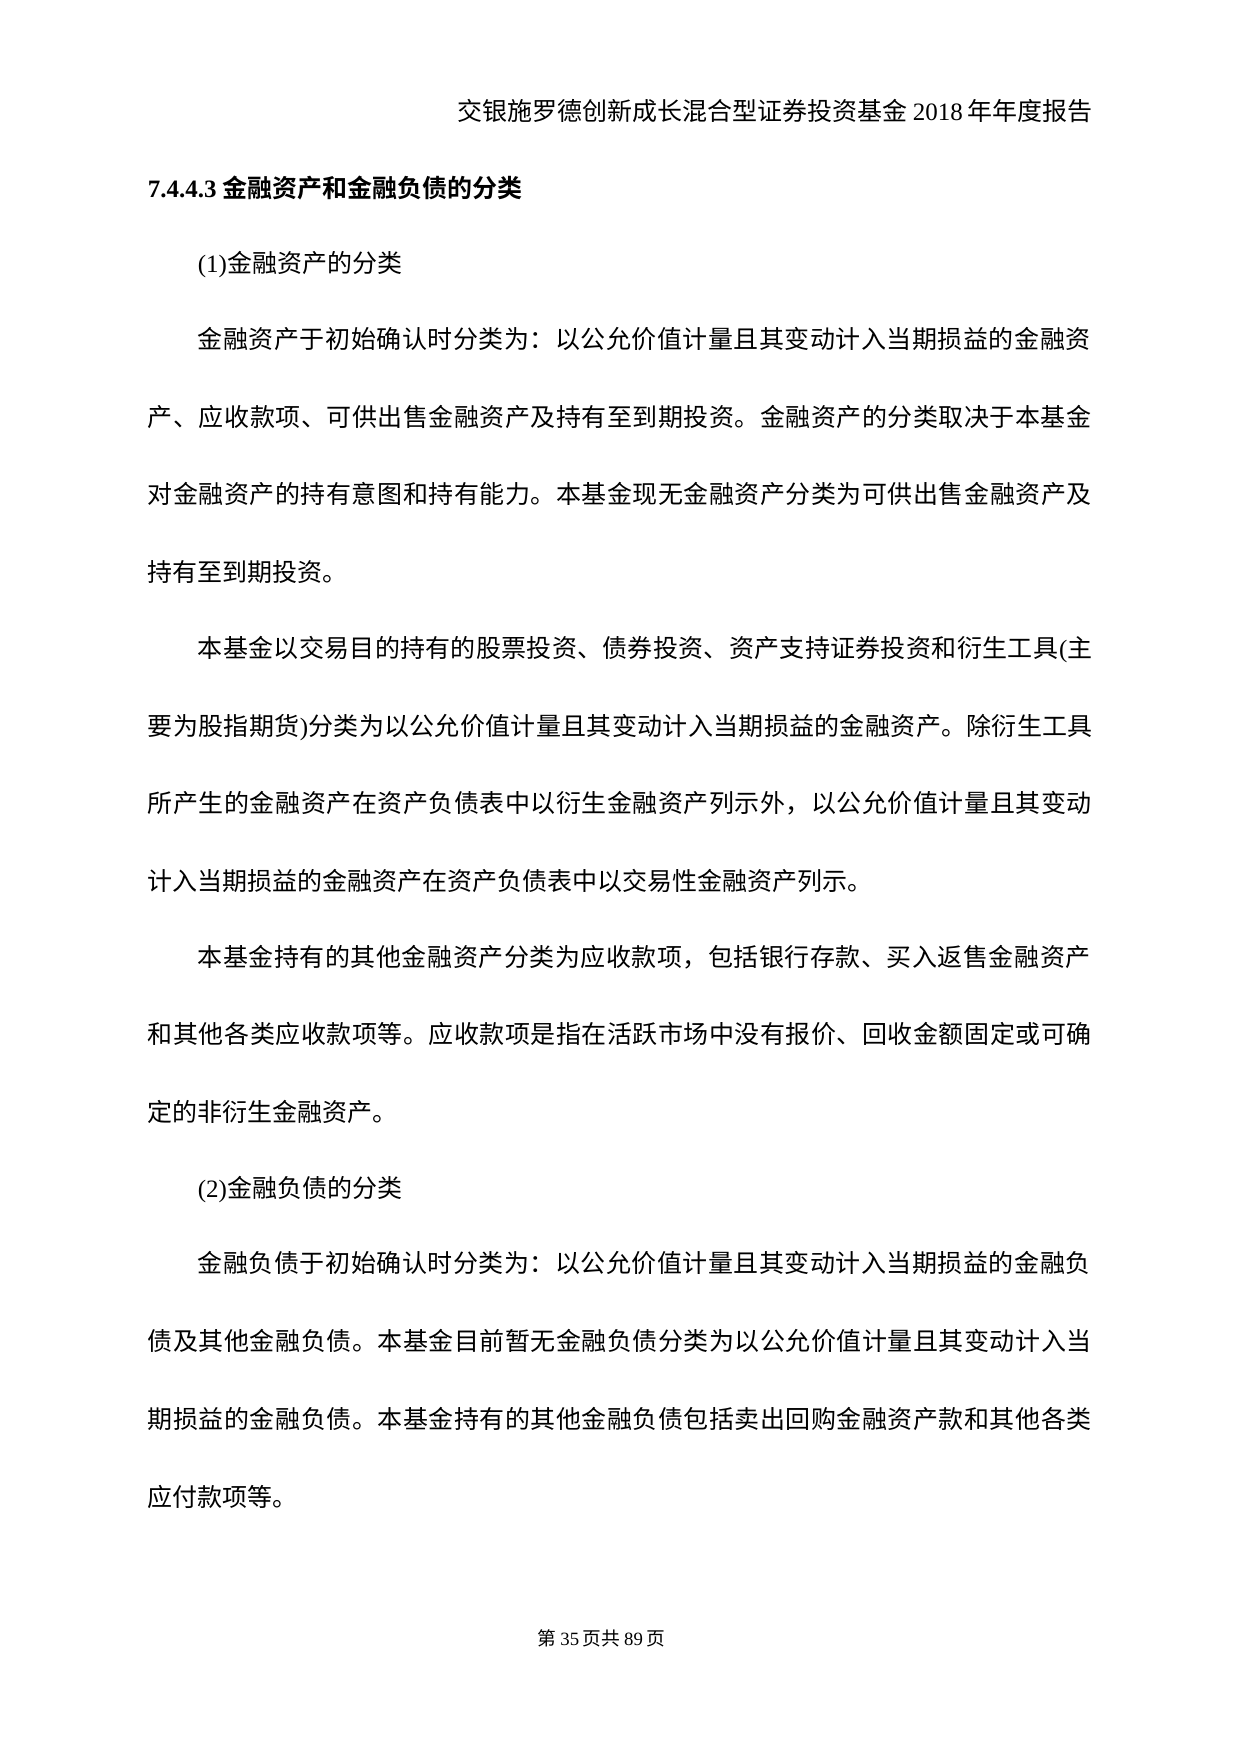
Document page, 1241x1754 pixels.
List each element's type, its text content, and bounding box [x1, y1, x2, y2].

text 金融资产于初始确认时分类为：以公允价值计量且其变动计入当期损益的金融资产、应收款项、可供出售金融资产及持有至到期投资。金融资产的分类取决于本基金对金融资产的持有意图和持有能力。本基金现无金融资产分类为可供出售金融资产及持有至到期投资。 [148, 305, 1092, 603]
text 本基金持有的其他金融资产分类为应收款项，包括银行存款、买入返售金融资产和其他各类应收款项等。应收款项是指在活跃市场中没有报价、回收金额固定或可确定的非衍生金融资产。 [148, 923, 1092, 1143]
subtitle 7.4.4.3 金融资产和金融负债的分类 [148, 154, 1092, 219]
text (2)金融负债的分类 [148, 1154, 1092, 1219]
text 本基金以交易目的持有的股票投资、债券投资、资产支持证券投资和衍生工具(主要为股指期货)分类为以公允价值计量且其变动计入当期损益的金融资产。除衍生工具所产生的金融资产在资产负债表中以衍生金融资产列示外，以公允价值计量且其变动计入当期损益的金融资产在资产负债表中以交易性金融资产列示。 [148, 614, 1092, 912]
text (1)金融资产的分类 [148, 229, 1092, 294]
text 金融负债于初始确认时分类为：以公允价值计量且其变动计入当期损益的金融负债及其他金融负债。本基金目前暂无金融负债分类为以公允价值计量且其变动计入当期损益的金融负债。本基金持有的其他金融负债包括卖出回购金融资产款和其他各类应付款项等。 [148, 1229, 1092, 1528]
